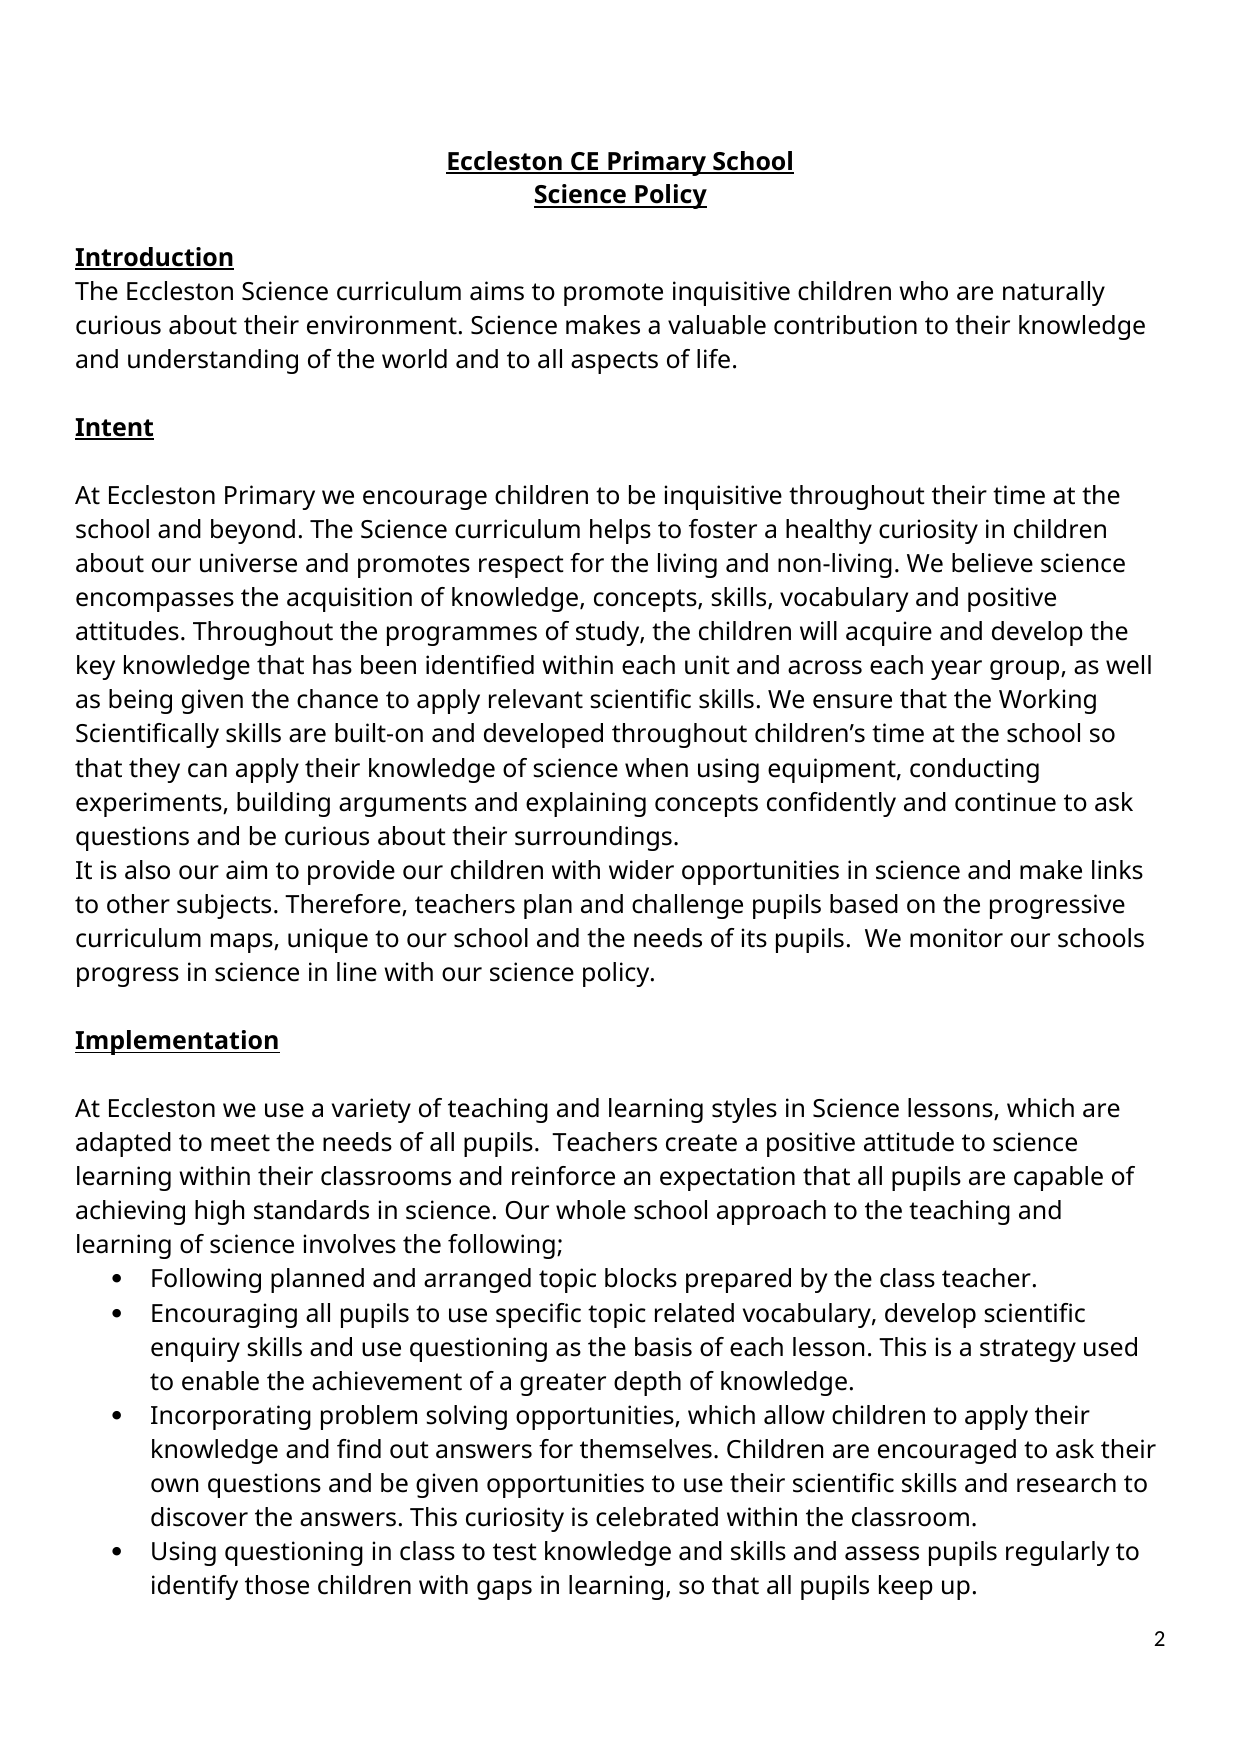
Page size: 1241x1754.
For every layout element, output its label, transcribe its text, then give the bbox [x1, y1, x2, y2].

text Intent [75, 409, 1165, 444]
text Eccleston CE Primary School [75, 143, 1165, 177]
text The Eccleston Science curriculum aims to promote inquisitive children who are naturally curious about their environment. Science makes a valuable contribution to their knowledge and understanding of the world and to all aspects of life. [75, 273, 1165, 376]
list Following planned and arranged topic blocks prepared by the class teacher. [112, 1261, 1165, 1295]
list Using questioning in class to test knowledge and skills and assess pupils regularly to identify those children with gaps in learning, so that all pupils keep up. [112, 1534, 1165, 1602]
text At Eccleston Primary we encourage children to be inquisitive throughout their time at the school and beyond. The Science curriculum helps to foster a healthy curiosity in children about our universe and promotes respect for the living and non-living. We believe science encompasses the acquisition of knowledge, concepts, skills, vocabulary and positive attitudes. Throughout the programmes of study, the children will acquire and develop the key knowledge that has been identified within each unit and across each year group, as well as being given the chance to apply relevant scientific skills. We ensure that the Working Scientifically skills are built-on and developed throughout children’s time at the school so that they can apply their knowledge of science when using equipment, conducting experiments, building arguments and explaining concepts confidently and continue to ask questions and be curious about their surroundings. [75, 478, 1165, 852]
text It is also our aim to provide our children with wider opportunities in science and make links to other subjects. Therefore, teachers plan and challenge pupils based on the progressive curriculum maps, unique to our school and the needs of its pupils. We monitor our schools progress in science in line with our science policy. [75, 852, 1165, 989]
list Incorporating problem solving opportunities, which allow children to apply their knowledge and find out answers for themselves. Children are encouraged to ask their own questions and be given opportunities to use their scientific skills and research to discover the answers. This curiosity is celebrated within the classroom. [112, 1397, 1165, 1534]
text Implementation [75, 1023, 1165, 1057]
text Science Policy [75, 177, 1165, 211]
text Introduction [75, 239, 1165, 273]
list Encouraging all pupils to use specific topic related vocabulary, develop scientific enquiry skills and use questioning as the basis of each lesson. This is a strategy used to enable the achievement of a greater depth of knowledge. [112, 1295, 1165, 1397]
text At Eccleston we use a variety of teaching and learning styles in Science lessons, which are adapted to meet the needs of all pupils. Teachers create a positive attitude to science learning within their classrooms and reinforce an expectation that all pupils are capable of achieving high standards in science. Our whole school approach to the teaching and learning of science involves the following; [75, 1091, 1165, 1261]
